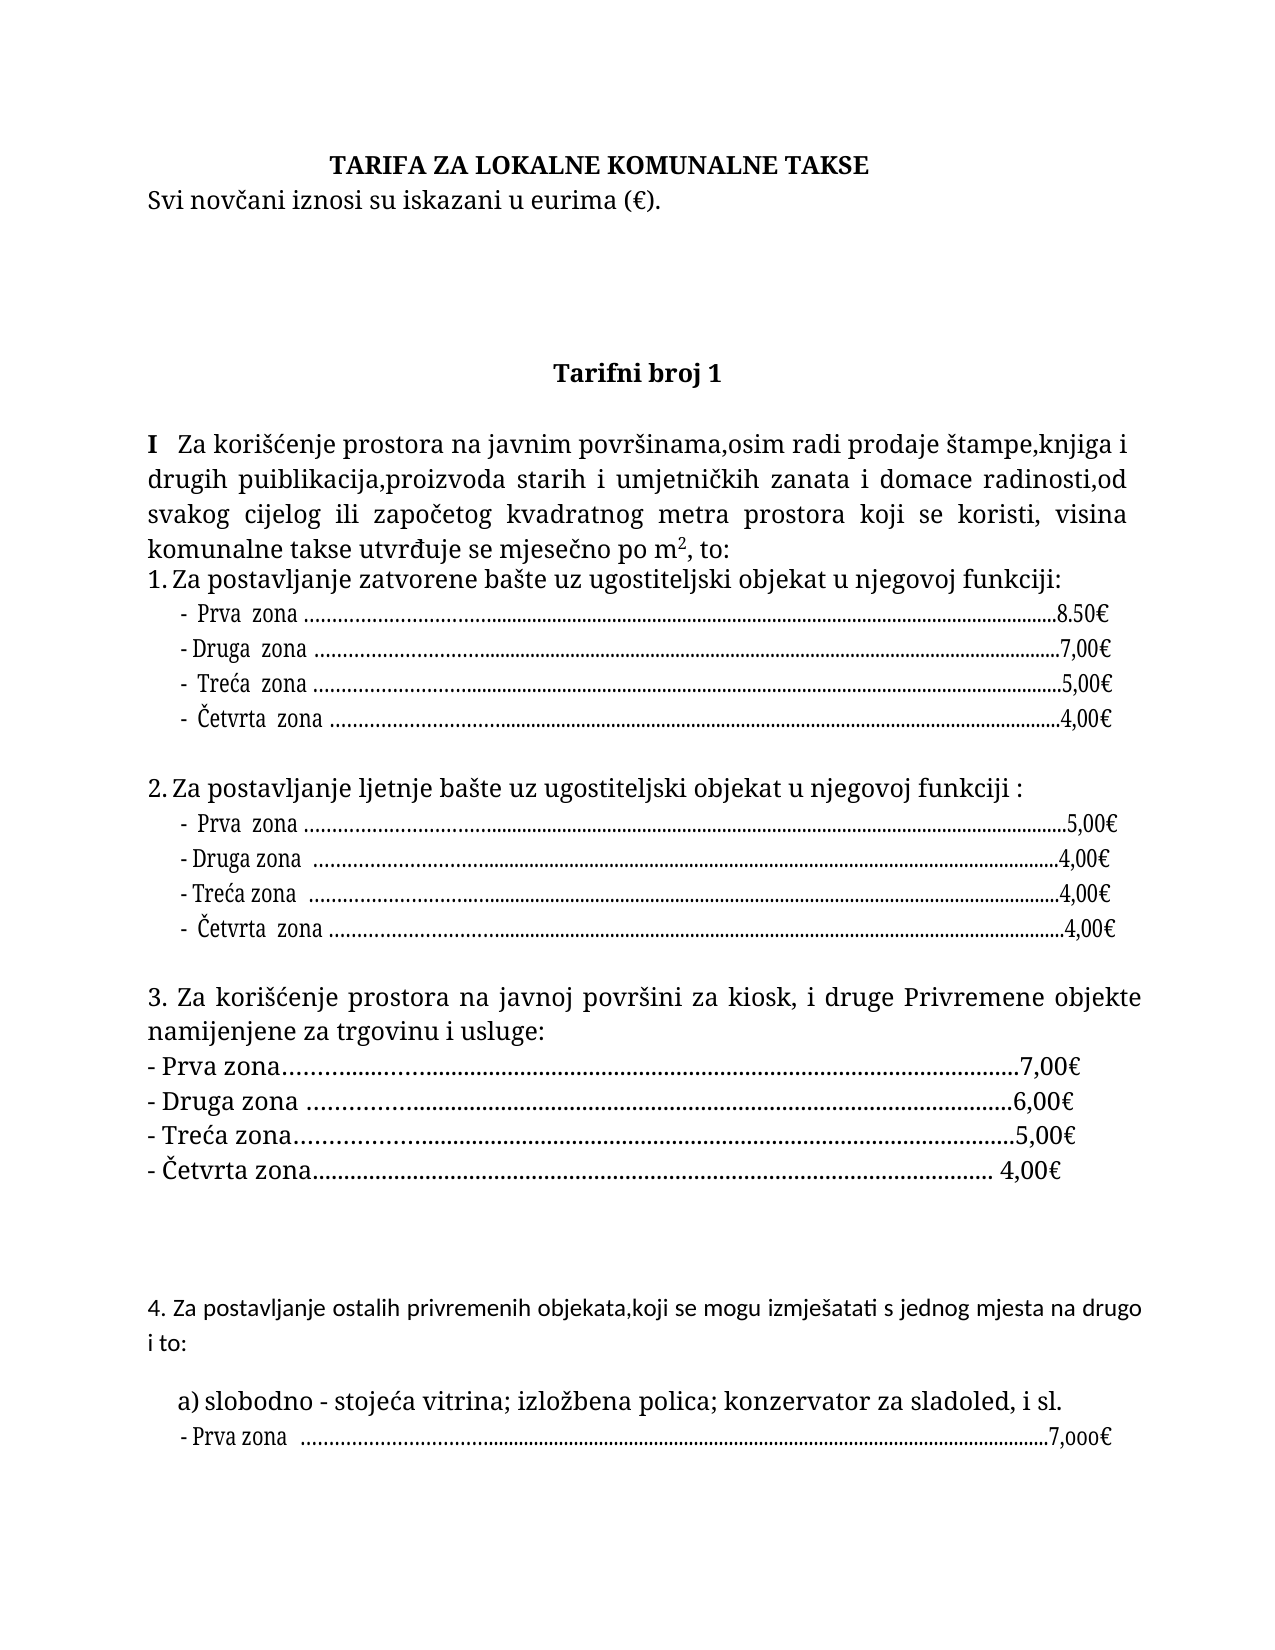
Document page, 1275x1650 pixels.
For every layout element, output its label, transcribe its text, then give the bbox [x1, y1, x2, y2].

text TARIFA ZA LOKALNE KOMUNALNE TAKSE [147, 148, 1144, 182]
text - Druga zona …………………………...................................................................................................................4,00€ [181, 841, 1144, 874]
text - Prva zona ……………………………................................................................................................................7,ooo€ [181, 1418, 1144, 1452]
list Za postavljanje zatvorene bašte uz ugostiteljski objekat u njegovoj funkciji: [147, 566, 1144, 595]
text - Prva zona ……………………………...................................................................................................................5,00€ [181, 806, 1144, 840]
text - Druga zona ……………................................................................................................6,00€ [147, 1083, 1144, 1117]
text - Treća zona ……………………….......................................................................................................................5,00€ [181, 665, 1144, 699]
subtitle Tarifni broj 1 [260, 355, 1016, 389]
text I Za korišćenje prostora na javnim površinama,osim radi prodaje štampe,knjiga i drugih puiblikacija,proizvoda starih i umjetničkih zanata i domace radinosti,od svakog cijelog ili započetog kvadratnog metra prostora koji se koristi, visina komunalne takse utvrđuje se mjesečno po m2, to: [147, 426, 1128, 565]
text - Četvrta zona............................................................................................................. 4,00€ [147, 1153, 1144, 1187]
text - Četvrta zona ………………………….................................................................................................................4,00€ [181, 910, 1144, 944]
text 3. Za korišćenje prostora na javnoj površini za kiosk, i druge Privremene objekte namijenjene za trgovinu i usluge: [147, 945, 1144, 1047]
text Svi novčani iznosi su iskazani u eurima (€). [147, 183, 1144, 217]
text 4. Za postavljanje ostalih privremenih objekata,koji se mogu izmješatati s jednog mjesta na drugo i to: [147, 1292, 1144, 1358]
text - Četvrta zona …………………………................................................................................................................4,00€ [181, 700, 1144, 734]
list slobodno - stojeća vitrina; izložbena polica; konzervator za sladoled, i sl. [147, 1383, 1144, 1417]
text - Treća zona ………………………..…..................................................................................................................4,00€ [181, 875, 1144, 909]
text - Druga zona …………………………...................................................................................................................7,00€ [181, 630, 1144, 664]
text - Prva zona …………………………….................................................................................................................8.50€ [181, 596, 1144, 629]
list Za postavljanje ljetnje bašte uz ugostiteljski objekat u njegovoj funkciji : [147, 770, 1144, 804]
text - Treća zona………………...............................................................................................5,00€ [147, 1118, 1144, 1152]
text - Prva zona………......……...............................................................................................7,00€ [147, 1048, 1144, 1082]
